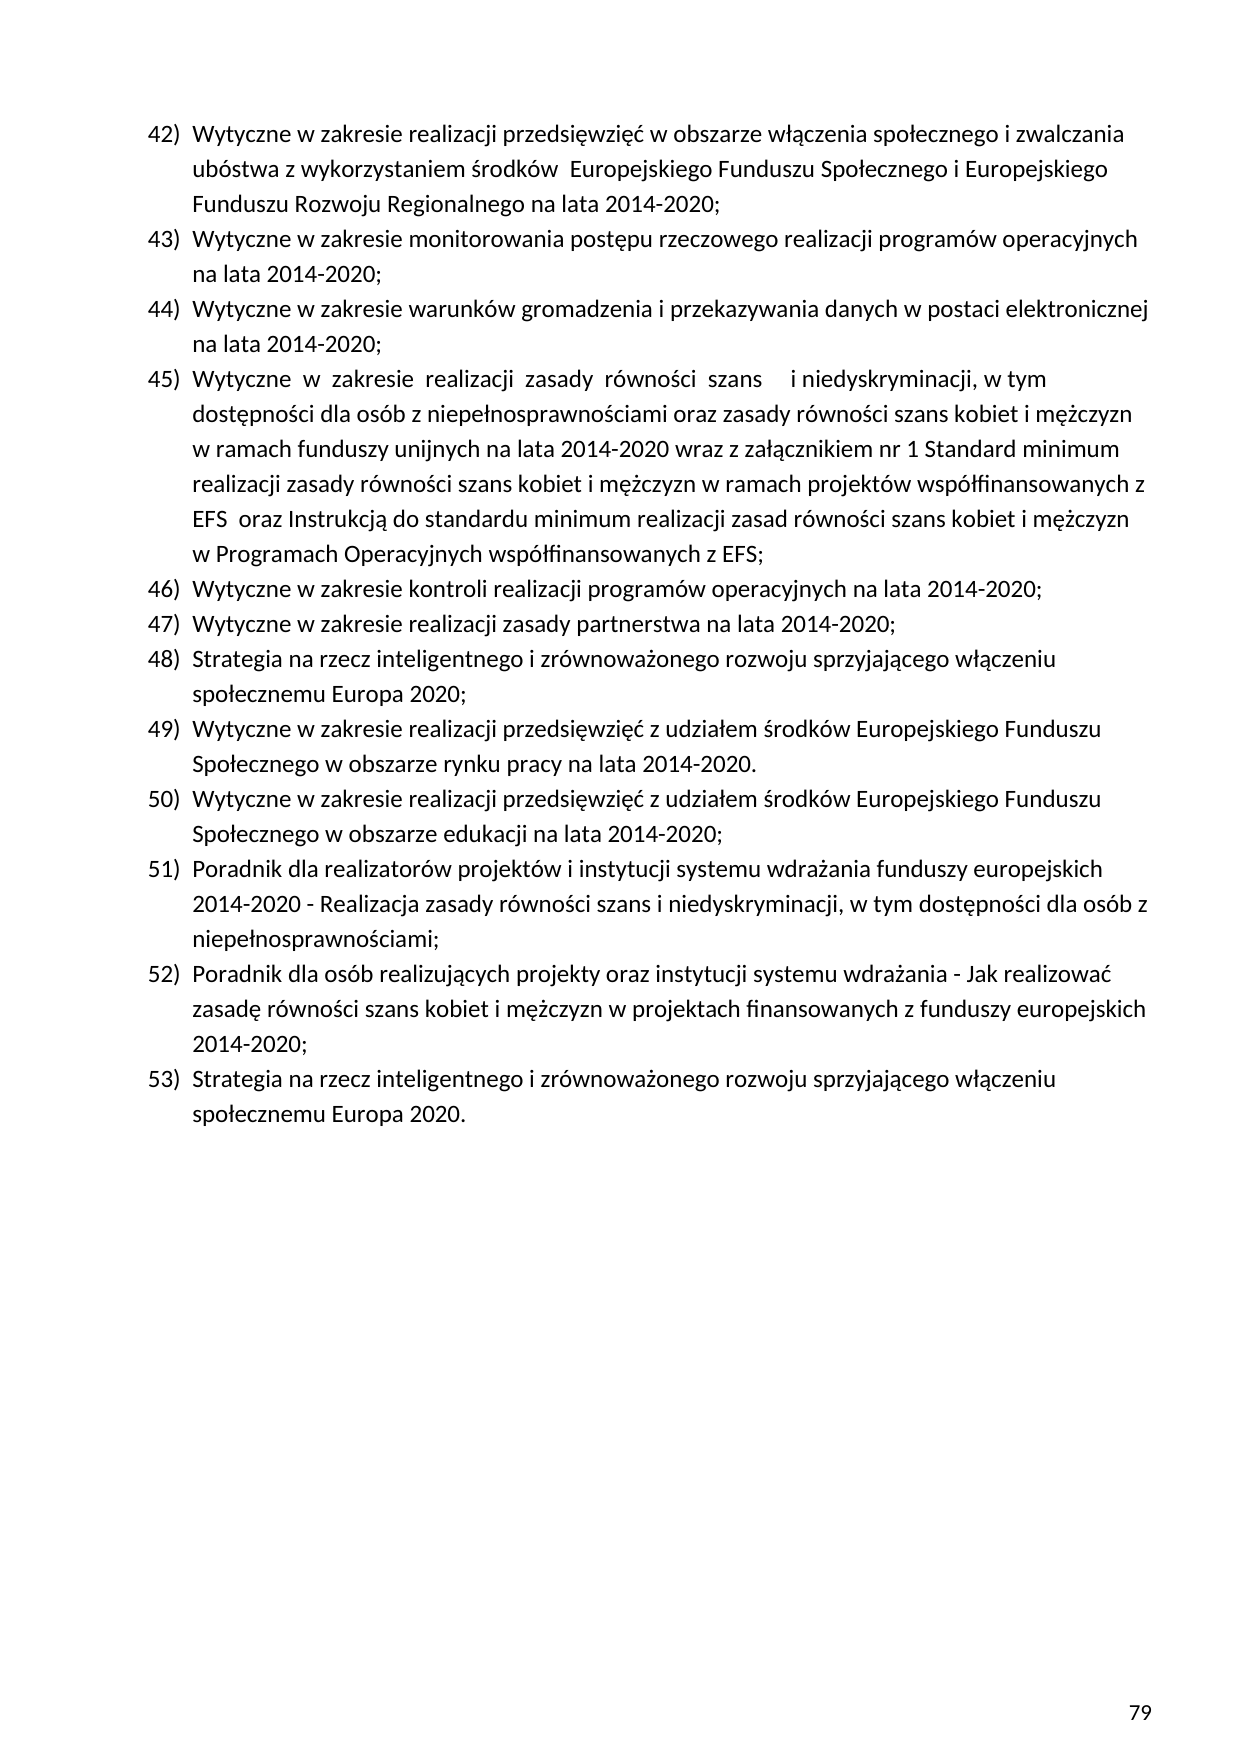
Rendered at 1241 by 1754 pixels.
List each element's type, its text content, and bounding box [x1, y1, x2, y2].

list Wytyczne w zakresie realizacji przedsięwzięć z udziałem środków Europejskiego Funduszu Społecznego w obszarze rynku pracy na lata 2014-2020. [148, 713, 1152, 779]
list Poradnik dla realizatorów projektów i instytucji systemu wdrażania funduszy europejskich 2014-2020 - Realizacja zasady równości szans i niedyskryminacji, w tym dostępności dla osób z niepełnosprawnościami; [148, 853, 1152, 954]
list Strategia na rzecz inteligentnego i zrównoważonego rozwoju sprzyjającego włączeniu społecznemu Europa 2020. [148, 1063, 1152, 1129]
list Poradnik dla osób realizujących projekty oraz instytucji systemu wdrażania - Jak realizować zasadę równości szans kobiet i mężczyzn w projektach finansowanych z funduszy europejskich 2014-2020; [148, 958, 1152, 1059]
list Strategia na rzecz inteligentnego i zrównoważonego rozwoju sprzyjającego włączeniu społecznemu Europa 2020; [148, 643, 1152, 709]
list Wytyczne w zakresie realizacji przedsięwzięć w obszarze włączenia społecznego i zwalczania ubóstwa z wykorzystaniem środków Europejskiego Funduszu Społecznego i Europejskiego Funduszu Rozwoju Regionalnego na lata 2014-2020; [148, 118, 1152, 219]
list Wytyczne w zakresie monitorowania postępu rzeczowego realizacji programów operacyjnych na lata 2014-2020; [148, 223, 1152, 289]
list Wytyczne w zakresie warunków gromadzenia i przekazywania danych w postaci elektronicznej na lata 2014-2020; [148, 293, 1152, 359]
list Wytyczne w zakresie kontroli realizacji programów operacyjnych na lata 2014-2020; [148, 573, 1152, 604]
list Wytyczne w zakresie realizacji zasady równości szans i niedyskryminacji, w tym dostępności dla osób z niepełnosprawnościami oraz zasady równości szans kobiet i mężczyzn w ramach funduszy unijnych na lata 2014-2020 wraz z załącznikiem nr 1 Standard minimum realizacji zasady równości szans kobiet i mężczyzn w ramach projektów współfinansowanych z EFS oraz Instrukcją do standardu minimum realizacji zasad równości szans kobiet i mężczyzn w Programach Operacyjnych współfinansowanych z EFS; [148, 363, 1152, 569]
list Wytyczne w zakresie realizacji przedsięwzięć z udziałem środków Europejskiego Funduszu Społecznego w obszarze edukacji na lata 2014-2020; [148, 783, 1152, 849]
list Wytyczne w zakresie realizacji zasady partnerstwa na lata 2014-2020; [148, 608, 1152, 639]
